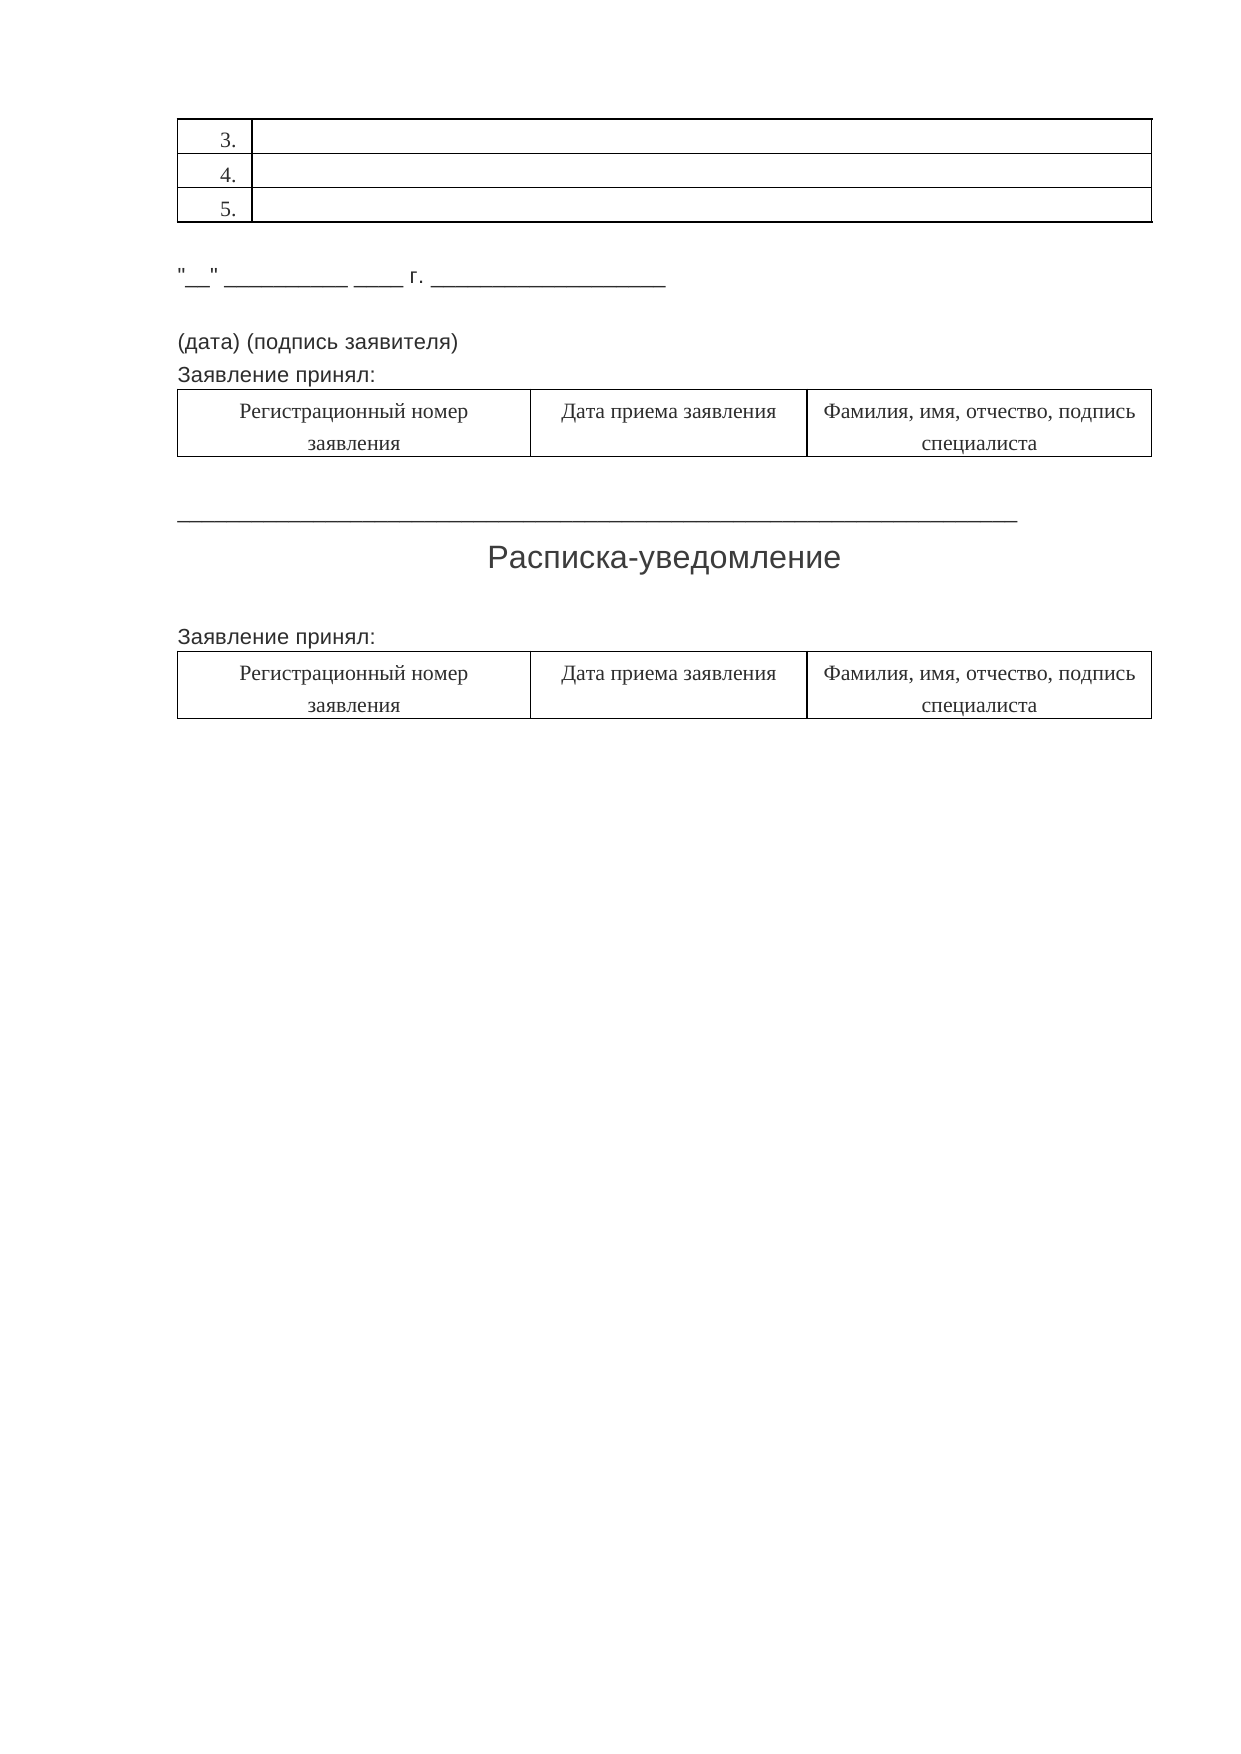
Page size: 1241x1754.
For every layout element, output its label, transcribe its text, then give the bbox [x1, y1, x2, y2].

text Заявление принял: [177, 354, 1152, 387]
text ____________________________________________________________________ [177, 457, 1152, 523]
table_cell Фамилия, имя, отчество, подпись специалиста [808, 652, 1151, 718]
table_cell Регистрационный номер заявления [178, 652, 530, 718]
table_cell Дата приема заявления [531, 652, 806, 718]
table_cell 5. [178, 188, 251, 221]
table_cell [253, 120, 1151, 152]
text Расписка-уведомление [177, 538, 1152, 576]
table_cell [253, 188, 1151, 221]
text Заявление принял: [177, 583, 1152, 649]
table_cell 3. [178, 120, 251, 152]
text "__" __________ ____ г. ___________________ (дата) (подпись заявителя) [177, 223, 1152, 354]
table_cell Регистрационный номер заявления [178, 390, 530, 456]
table_cell [253, 154, 1151, 187]
table_cell Фамилия, имя, отчество, подпись специалиста [808, 390, 1151, 456]
table_cell 4. [178, 154, 251, 187]
table_cell Дата приема заявления [531, 390, 806, 456]
